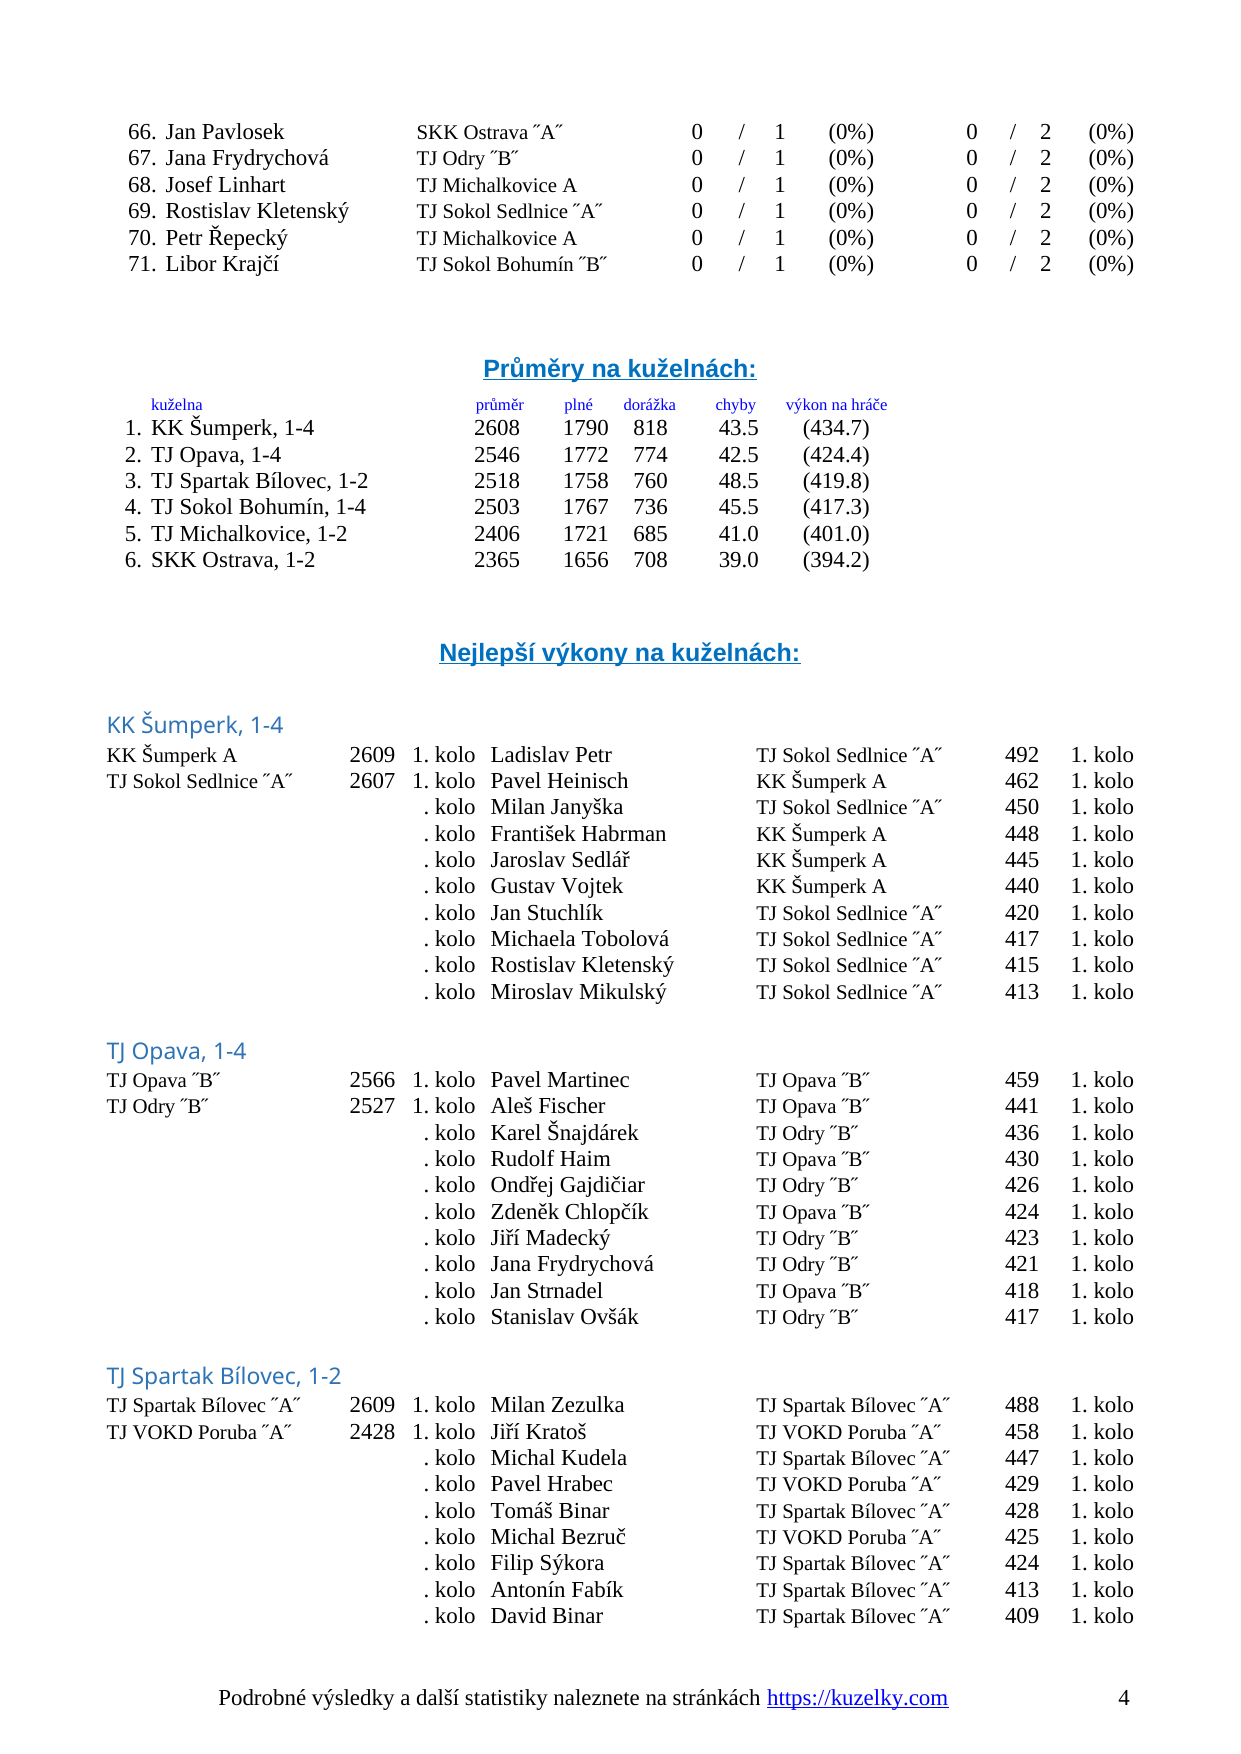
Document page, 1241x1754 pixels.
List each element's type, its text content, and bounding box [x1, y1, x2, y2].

text 71. Libor Krajčí TJ Sokol Bohumín ˝B˝ 0 / 1 (0%) 0 / 2 (0%) [106, 250, 1134, 276]
text . kolo Michaela Tobolová TJ Sokol Sedlnice ˝A˝ 417 1. kolo [106, 925, 1134, 952]
text . kolo Zdeněk Chlopčík TJ Opava ˝B˝ 424 1. kolo [106, 1198, 1134, 1224]
text . kolo Rostislav Kletenský TJ Sokol Sedlnice ˝A˝ 415 1. kolo [106, 952, 1134, 978]
text 4. TJ Sokol Bohumín, 1-4 2503 1767 736 45.5 (417.3) [106, 493, 1134, 520]
text Nejlepší výkony na kuželnách: [94, 638, 1145, 666]
text . kolo František Habrman KK Šumperk A 448 1. kolo [106, 820, 1134, 846]
text . kolo Pavel Hrabec TJ VOKD Poruba ˝A˝ 429 1. kolo [106, 1470, 1134, 1497]
text . kolo Ondřej Gajdičiar TJ Odry ˝B˝ 426 1. kolo [106, 1171, 1134, 1198]
text TJ VOKD Poruba ˝A˝ 2428 1. kolo Jiří Kratoš TJ VOKD Poruba ˝A˝ 458 1. kolo [106, 1418, 1134, 1444]
text 3. TJ Spartak Bílovec, 1-2 2518 1758 760 48.5 (419.8) [106, 467, 1134, 493]
text 1. KK Šumperk, 1-4 2608 1790 818 43.5 (434.7) [106, 414, 1134, 441]
text . kolo Rudolf Haim TJ Opava ˝B˝ 430 1. kolo [106, 1145, 1134, 1171]
text 67. Jana Frydrychová TJ Odry ˝B˝ 0 / 1 (0%) 0 / 2 (0%) [106, 144, 1134, 171]
text . kolo Jana Frydrychová TJ Odry ˝B˝ 421 1. kolo [106, 1251, 1134, 1277]
text . kolo Michal Kudela TJ Spartak Bílovec ˝A˝ 447 1. kolo [106, 1444, 1134, 1470]
text . kolo Stanislav Ovšák TJ Odry ˝B˝ 417 1. kolo [106, 1303, 1134, 1329]
text . kolo Antonín Fabík TJ Spartak Bílovec ˝A˝ 413 1. kolo [106, 1576, 1134, 1602]
text . kolo Tomáš Binar TJ Spartak Bílovec ˝A˝ 428 1. kolo [106, 1497, 1134, 1523]
text KK Šumperk A 2609 1. kolo Ladislav Petr TJ Sokol Sedlnice ˝A˝ 492 1. kolo [106, 741, 1134, 767]
text . kolo David Binar TJ Spartak Bílovec ˝A˝ 409 1. kolo [106, 1602, 1134, 1628]
text 70. Petr Řepecký TJ Michalkovice A 0 / 1 (0%) 0 / 2 (0%) [106, 223, 1134, 250]
text 5. TJ Michalkovice, 1-2 2406 1721 685 41.0 (401.0) [106, 520, 1134, 546]
text 66. Jan Pavlosek SKK Ostrava ˝A˝ 0 / 1 (0%) 0 / 2 (0%) [106, 118, 1134, 144]
text TJ Odry ˝B˝ 2527 1. kolo Aleš Fischer TJ Opava ˝B˝ 441 1. kolo [106, 1092, 1134, 1119]
text TJ Opava ˝B˝ 2566 1. kolo Pavel Martinec TJ Opava ˝B˝ 459 1. kolo [106, 1066, 1134, 1092]
text Průměry na kuželnách: [94, 354, 1145, 383]
text kuželna průměr plné dorážka chyby výkon na hráče [106, 395, 1134, 414]
text . kolo Jaroslav Sedlář KK Šumperk A 445 1. kolo [106, 846, 1134, 872]
text TJ Spartak Bílovec ˝A˝ 2609 1. kolo Milan Zezulka TJ Spartak Bílovec ˝A˝ 488 1. kolo [106, 1391, 1134, 1418]
text . kolo Milan Janyška TJ Sokol Sedlnice ˝A˝ 450 1. kolo [106, 793, 1134, 820]
text . kolo Jan Strnadel TJ Opava ˝B˝ 418 1. kolo [106, 1277, 1134, 1303]
text . kolo Karel Šnajdárek TJ Odry ˝B˝ 436 1. kolo [106, 1119, 1134, 1145]
subtitle TJ Spartak Bílovec, 1-2 [106, 1360, 1134, 1391]
subtitle TJ Opava, 1-4 [106, 1035, 1134, 1066]
text . kolo Jiří Madecký TJ Odry ˝B˝ 423 1. kolo [106, 1224, 1134, 1251]
subtitle KK Šumperk, 1-4 [106, 709, 1134, 741]
text TJ Sokol Sedlnice ˝A˝ 2607 1. kolo Pavel Heinisch KK Šumperk A 462 1. kolo [106, 767, 1134, 793]
text 6. SKK Ostrava, 1-2 2365 1656 708 39.0 (394.2) [106, 546, 1134, 572]
text . kolo Miroslav Mikulský TJ Sokol Sedlnice ˝A˝ 413 1. kolo [106, 978, 1134, 1004]
text . kolo Jan Stuchlík TJ Sokol Sedlnice ˝A˝ 420 1. kolo [106, 899, 1134, 925]
text 69. Rostislav Kletenský TJ Sokol Sedlnice ˝A˝ 0 / 1 (0%) 0 / 2 (0%) [106, 197, 1134, 223]
text 2. TJ Opava, 1-4 2546 1772 774 42.5 (424.4) [106, 441, 1134, 467]
text . kolo Michal Bezruč TJ VOKD Poruba ˝A˝ 425 1. kolo [106, 1523, 1134, 1549]
text . kolo Filip Sýkora TJ Spartak Bílovec ˝A˝ 424 1. kolo [106, 1549, 1134, 1576]
text 68. Josef Linhart TJ Michalkovice A 0 / 1 (0%) 0 / 2 (0%) [106, 171, 1134, 197]
text . kolo Gustav Vojtek KK Šumperk A 440 1. kolo [106, 872, 1134, 899]
